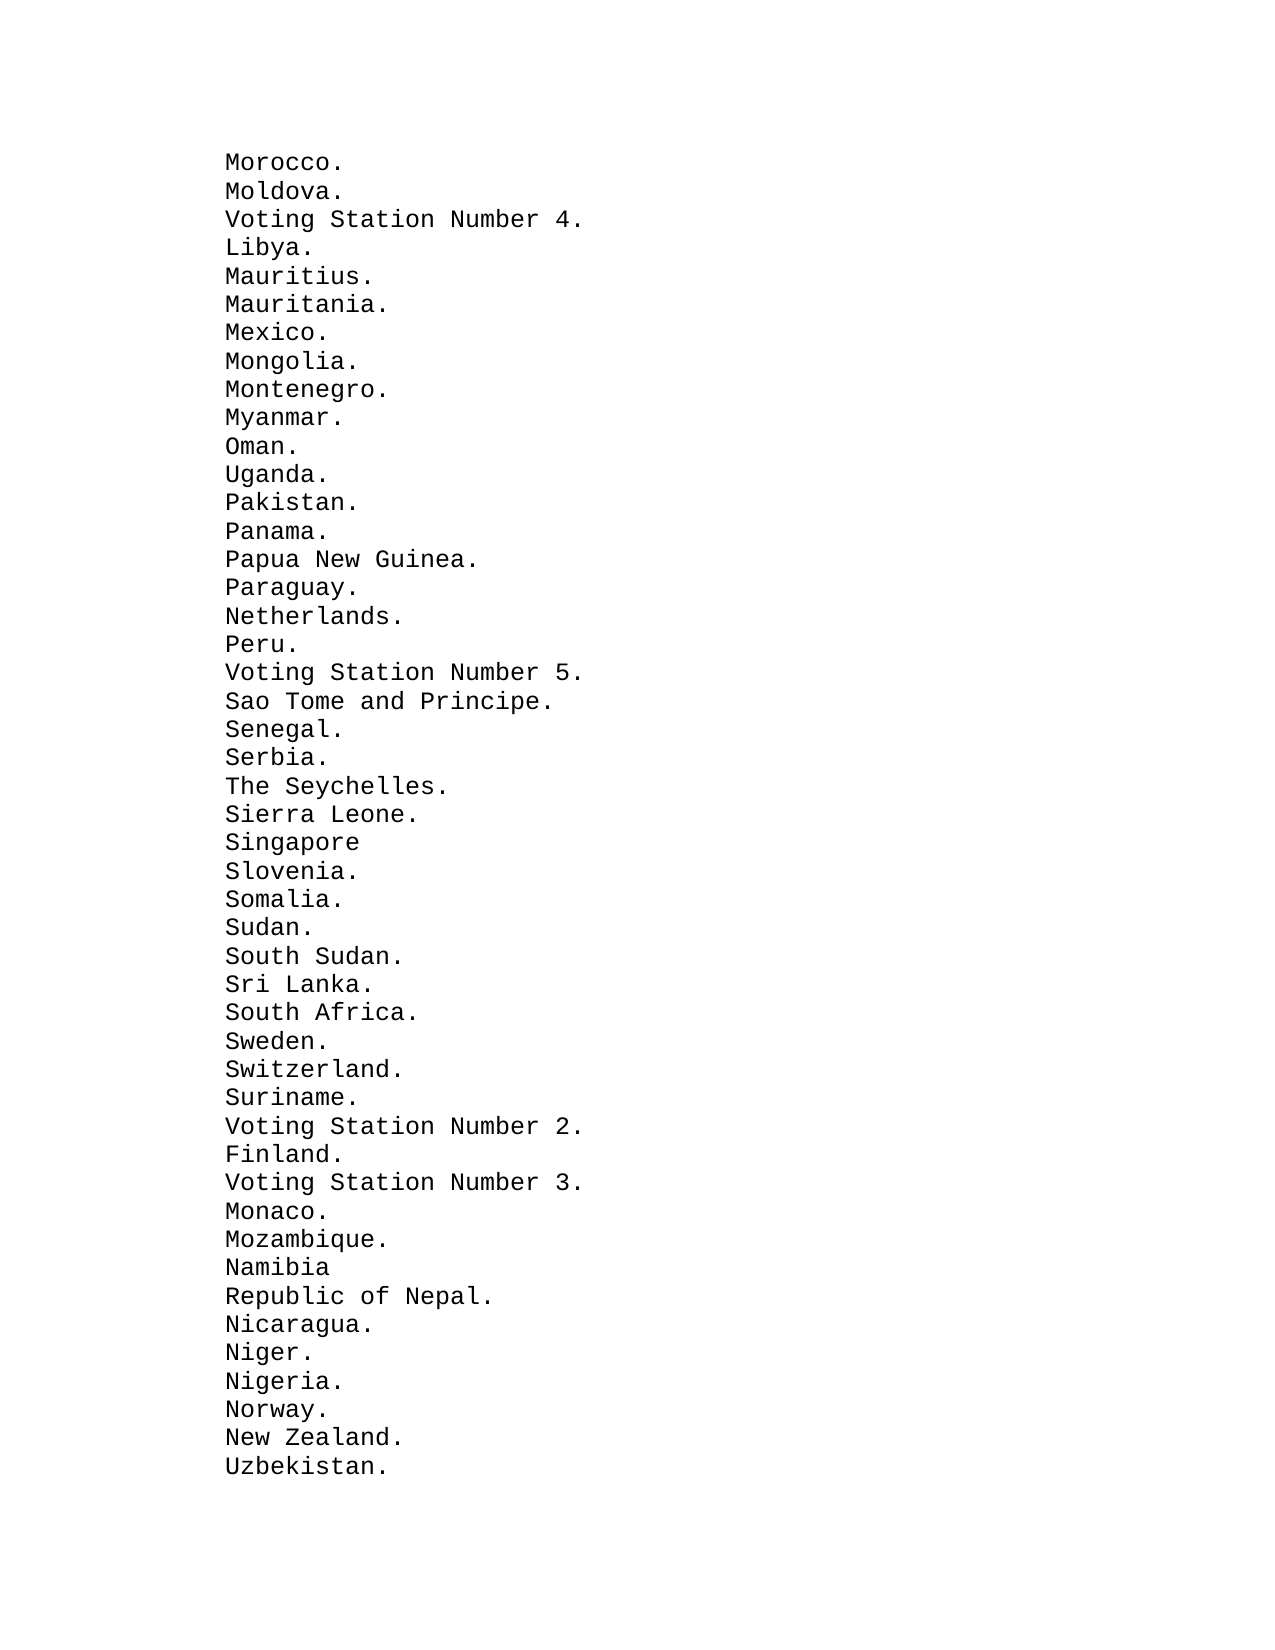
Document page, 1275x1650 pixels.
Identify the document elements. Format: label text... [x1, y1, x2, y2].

text Voting Station Number 5. [150, 660, 1125, 688]
text Switzerland. [150, 1057, 1125, 1085]
text Singapore [150, 830, 1125, 858]
text Moldova. [150, 178, 1125, 207]
text Nigeria. [150, 1368, 1125, 1397]
text Paraguay. [150, 575, 1125, 603]
text Pakistan. [150, 490, 1125, 518]
text Mexico. [150, 320, 1125, 348]
text Niger. [150, 1340, 1125, 1368]
text South Africa. [150, 1000, 1125, 1028]
text Suriname. [150, 1085, 1125, 1113]
text Mauritius. [150, 263, 1125, 292]
text South Sudan. [150, 943, 1125, 972]
text Morocco. [150, 150, 1125, 178]
text Panama. [150, 518, 1125, 547]
text Serbia. [150, 745, 1125, 773]
text Slovenia. [150, 858, 1125, 887]
text Nicaragua. [150, 1312, 1125, 1340]
text Voting Station Number 4. [150, 207, 1125, 235]
text The Seychelles. [150, 773, 1125, 802]
text Papua New Guinea. [150, 547, 1125, 575]
text Sierra Leone. [150, 802, 1125, 830]
text Monaco. [150, 1198, 1125, 1227]
text Finland. [150, 1142, 1125, 1170]
text Montenegro. [150, 377, 1125, 405]
text Senegal. [150, 717, 1125, 745]
text Uzbekistan. [150, 1453, 1125, 1482]
text Peru. [150, 632, 1125, 660]
text Libya. [150, 235, 1125, 263]
text Sweden. [150, 1028, 1125, 1057]
text Norway. [150, 1397, 1125, 1425]
text Republic of Nepal. [150, 1283, 1125, 1312]
text Somalia. [150, 887, 1125, 915]
text New Zealand. [150, 1425, 1125, 1453]
text Voting Station Number 3. [150, 1170, 1125, 1198]
text Sri Lanka. [150, 972, 1125, 1000]
text Sao Tome and Principe. [150, 688, 1125, 717]
text Netherlands. [150, 603, 1125, 632]
text Namibia [150, 1255, 1125, 1283]
text Mongolia. [150, 348, 1125, 377]
text Voting Station Number 2. [150, 1113, 1125, 1142]
text Mauritania. [150, 292, 1125, 320]
text Oman. [150, 433, 1125, 462]
text Myanmar. [150, 405, 1125, 433]
text Mozambique. [150, 1227, 1125, 1255]
text Sudan. [150, 915, 1125, 943]
text Uganda. [150, 462, 1125, 490]
